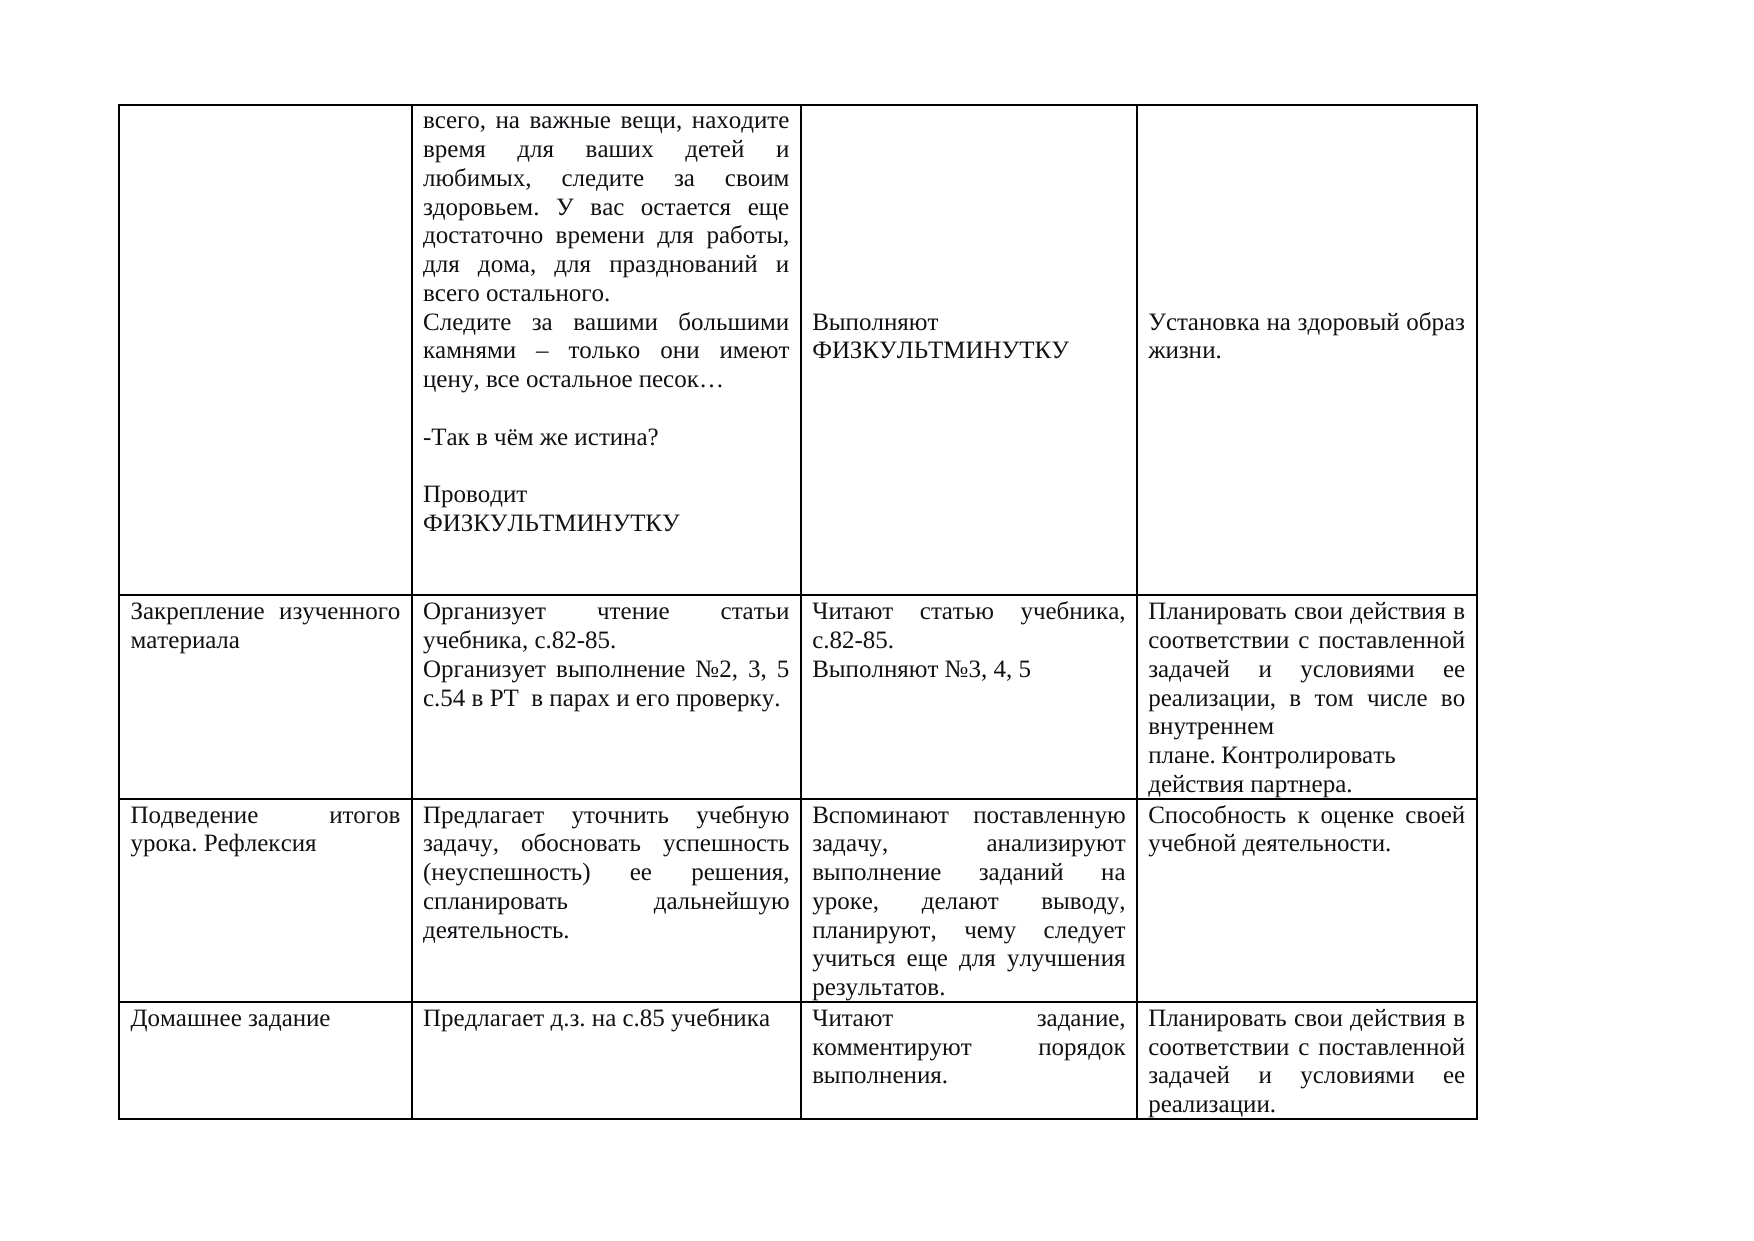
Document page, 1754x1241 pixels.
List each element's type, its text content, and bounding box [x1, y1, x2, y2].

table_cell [120, 106, 411, 594]
table_cell Закрепление изученного материала [120, 596, 411, 798]
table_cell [413, 106, 800, 594]
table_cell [802, 106, 1136, 594]
table_cell Читают задание, комментируют порядок выполнения. [802, 1003, 1136, 1118]
table_cell Предлагает д.з. на с.85 учебника [413, 1003, 800, 1118]
table_cell Способность к оценке своей учебной деятельности. [1138, 800, 1476, 1001]
table_cell Домашнее задание [120, 1003, 411, 1118]
table_cell Организует чтение статьи учебника, с.82-85. Организует выполнение №2, 3, 5 с.54 в РТ в парах и его проверку. [413, 596, 800, 798]
table_cell Предлагает уточнить учебную задачу, обосновать успешность (неуспешность) ее решения, спланировать дальнейшую деятельность. [413, 800, 800, 1001]
table_cell Подведение итогов урока. Рефлексия [120, 800, 411, 1001]
table_cell Планировать свои действия в соответствии с поставленной задачей и условиями ее реализации. [1138, 1003, 1476, 1118]
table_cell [1138, 106, 1476, 594]
table_cell Вспоминают поставленную задачу, анализируют выполнение заданий на уроке, делают выводу, планируют, чему следует учиться еще для улучшения результатов. [802, 800, 1136, 1001]
table_cell Читают статью учебника, с.82-85. Выполняют №3, 4, 5 [802, 596, 1136, 798]
table_cell Планировать свои действия в соответствии с поставленной задачей и условиями ее реализации, в том числе во внутреннем плане. Контролировать действия партнера. [1138, 596, 1476, 798]
